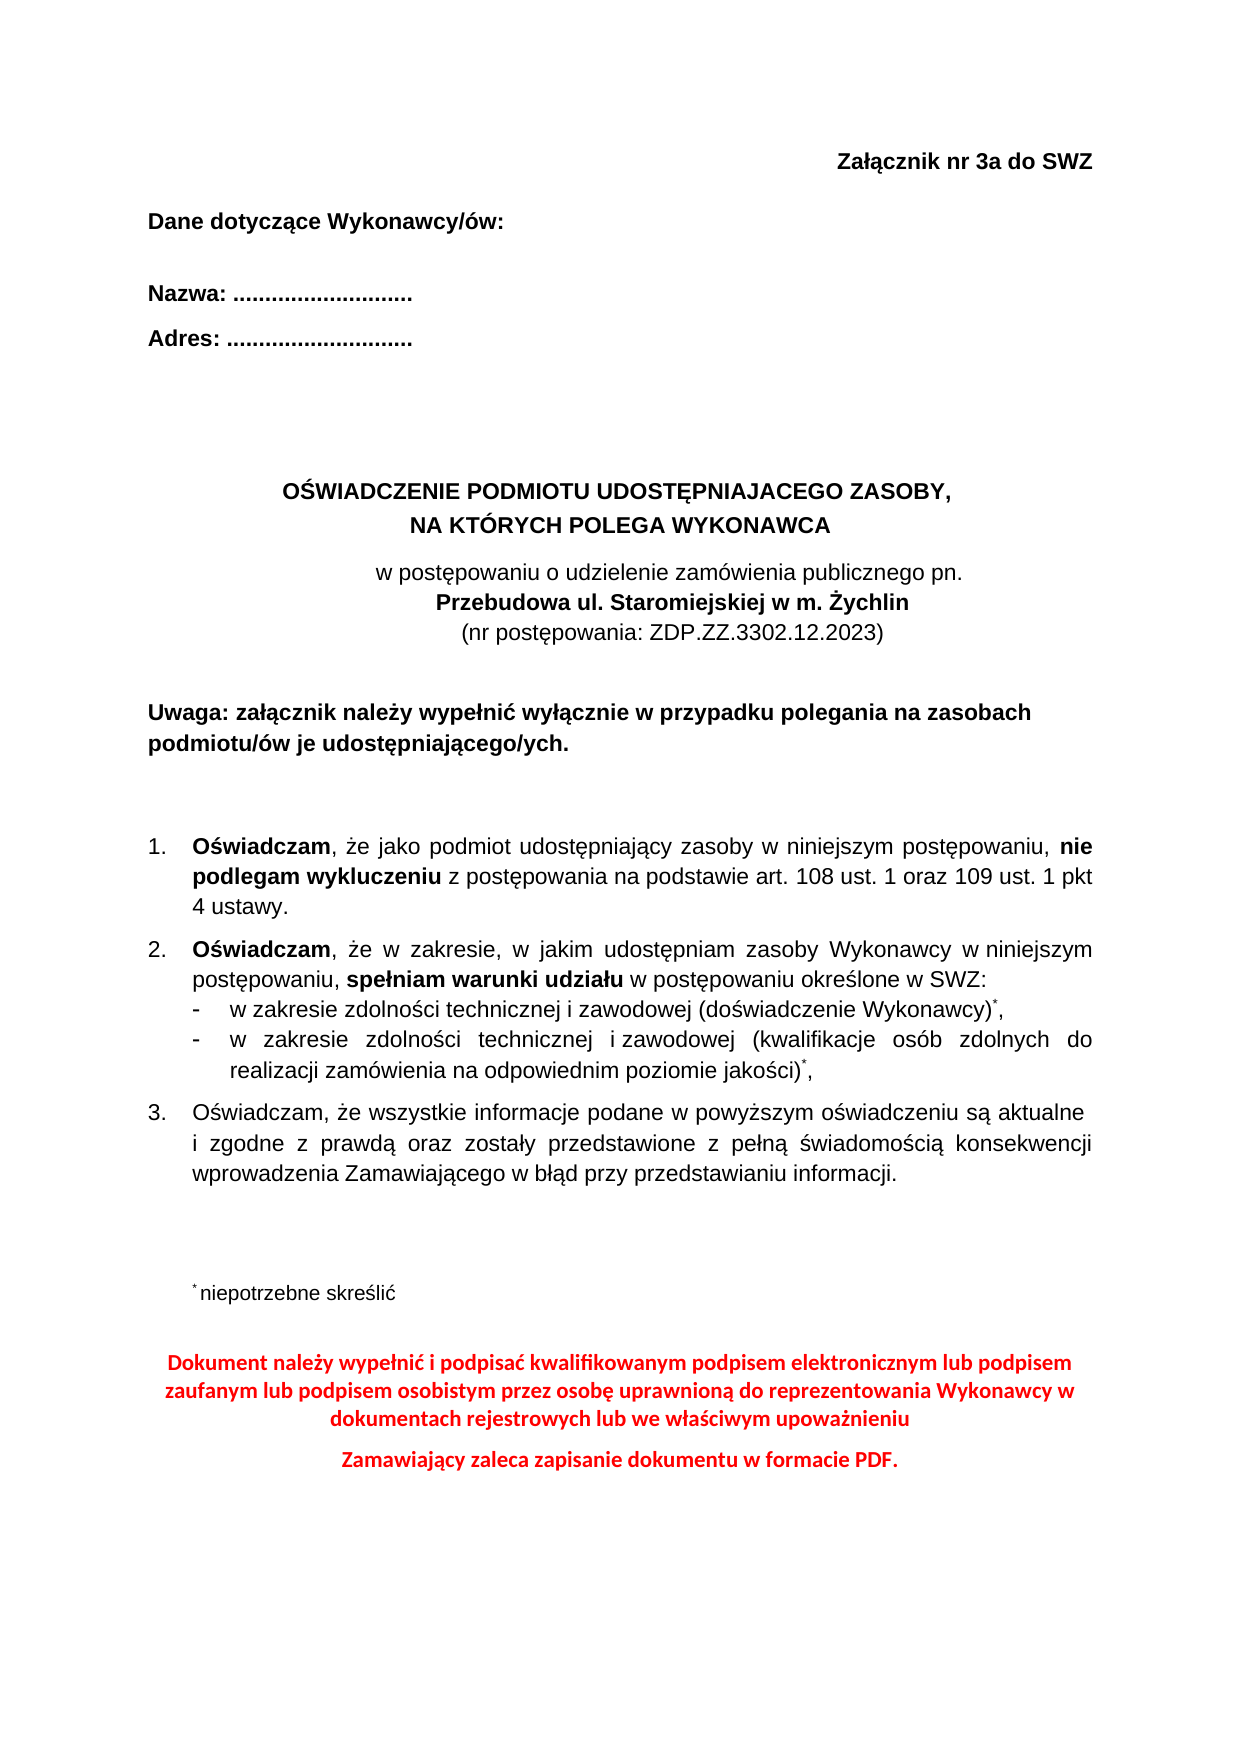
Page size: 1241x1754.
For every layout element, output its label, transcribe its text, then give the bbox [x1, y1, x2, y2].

list w zakresie zdolności technicznej i zawodowej (kwalifikacje osób zdolnych do realizacji zamówienia na odpowiednim poziomie jakości)*, [192, 1026, 1093, 1083]
text OŚWIADCZENIE PODMIOTU UDOSTĘPNIAJACEGO ZASOBY, NA KTÓRYCH POLEGA WYKONAWCA [148, 478, 1093, 539]
text Adres: [148, 325, 1057, 351]
list Oświadczam, że w zakresie, w jakim udostępniam zasoby Wykonawcy w niniejszym postępowaniu, spełniam warunki udziału w postępowaniu określone w SWZ: [148, 936, 1093, 992]
text Uwaga: załącznik należy wypełnić wyłącznie w przypadku polegania na zasobach podmiotu/ów je udostępniającego/ych. [148, 699, 1093, 756]
list Oświadczam, że jako podmiot udostępniający zasoby w niniejszym postępowaniu, nie podlegam wykluczeniu z postępowania na podstawie art. 108 ust. 1 oraz 109 ust. 1 pkt 4 ustawy. [148, 833, 1093, 919]
text Dane dotyczące Wykonawcy/ów: [148, 208, 1093, 234]
text Nazwa: [148, 279, 1057, 306]
text * niepotrzebne skreślić [192, 1281, 1093, 1305]
list w zakresie zdolności technicznej i zawodowej (doświadczenie Wykonawcy)*, [192, 996, 1093, 1022]
list Oświadczam, że wszystkie informacje podane w powyższym oświadczeniu są aktualne i zgodne z prawdą oraz zostały przedstawione z pełną świadomością konsekwencji wprowadzenia Zamawiającego w błąd przy przedstawianiu informacji. [148, 1099, 1093, 1186]
text Dokument należy wypełnić i podpisać kwalifikowanym podpisem elektronicznym lub podpisem zaufanym lub podpisem osobistym przez osobę uprawnioną do reprezentowania Wykonawcy w dokumentach rejestrowych lub we właściwym upoważnieniu [148, 1348, 1093, 1432]
text Załącznik nr 3a do SWZ [148, 148, 1093, 174]
text Zamawiający zaleca zapisanie dokumentu w formacie PDF. [148, 1445, 1093, 1473]
list w postępowaniu o udzielenie zamówienia publicznego pn. Przebudowa ul. Staromiejskiej w m. Żychlin (nr postępowania: ZDP.ZZ.3302.12.2023) [223, 559, 1122, 646]
